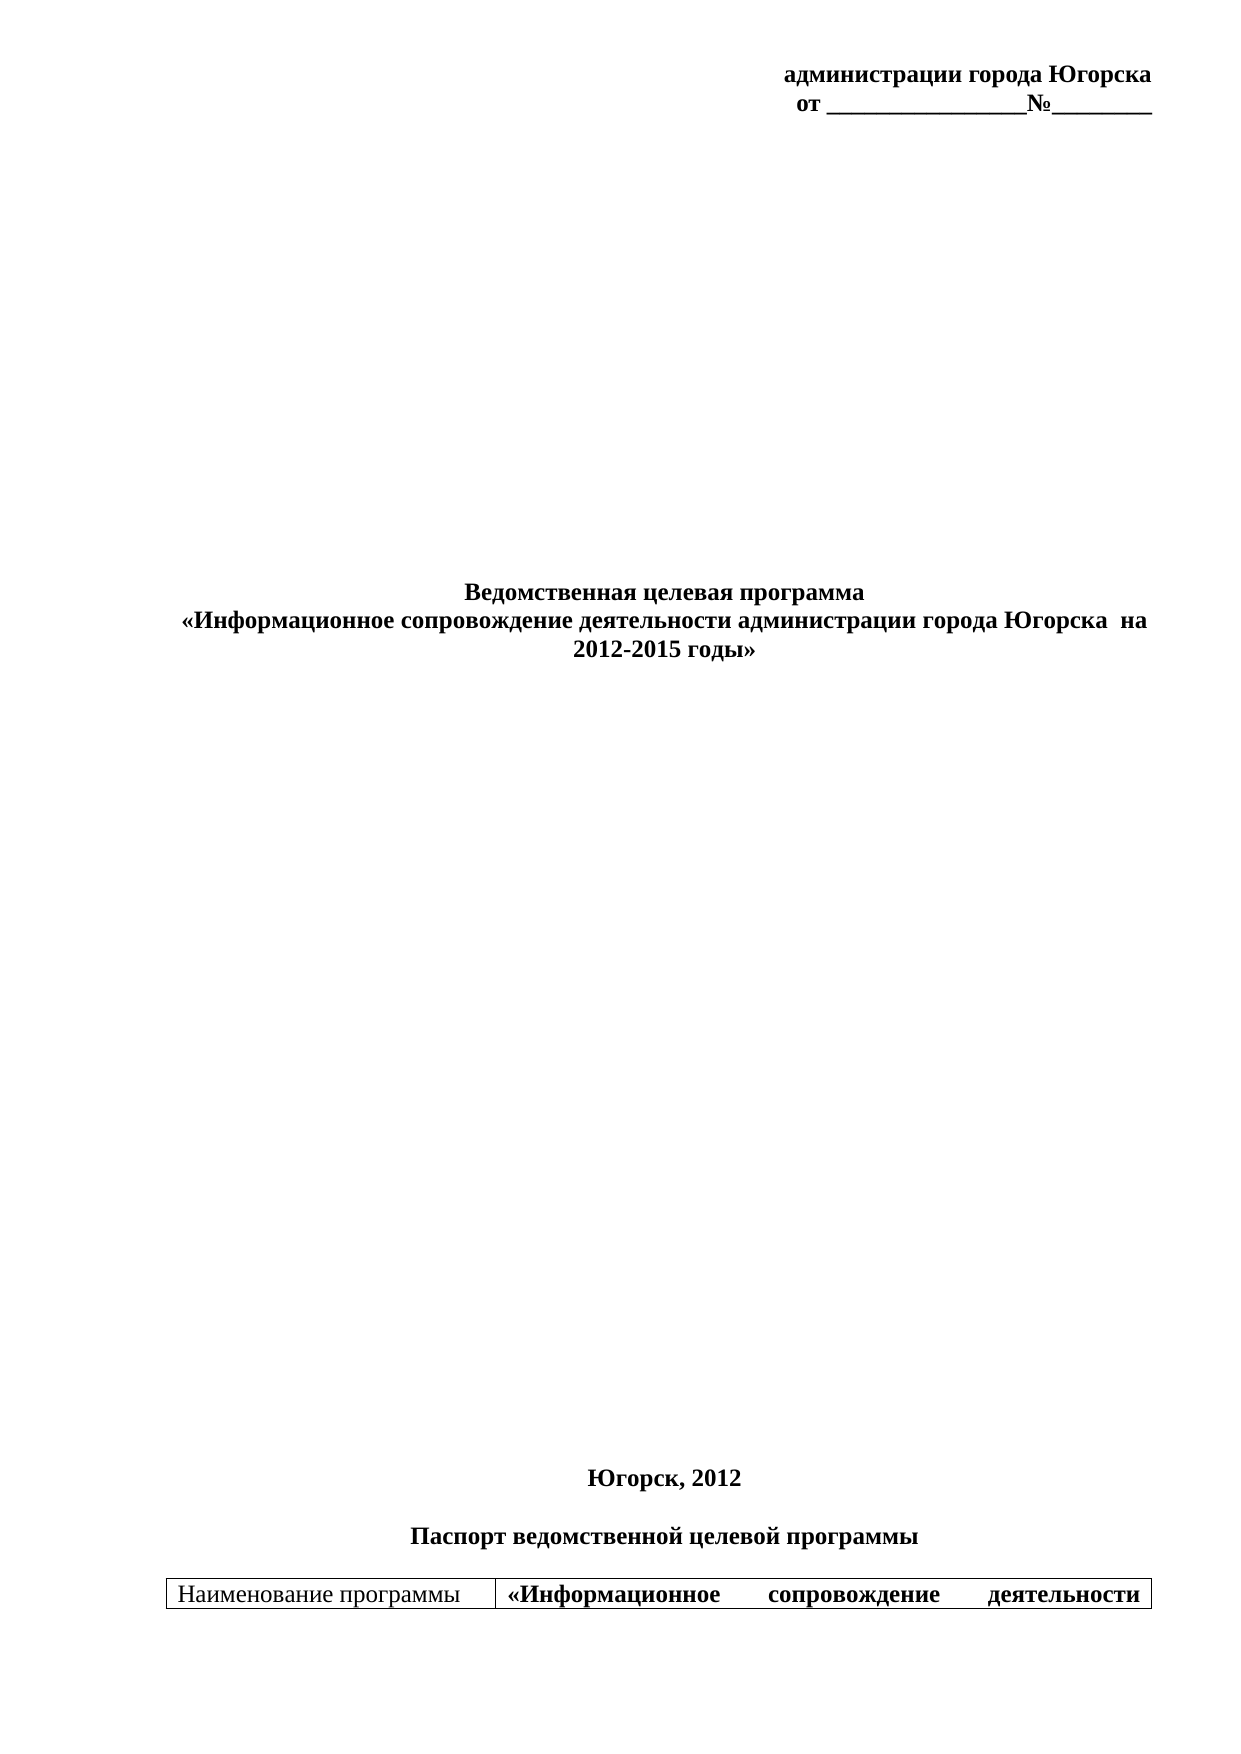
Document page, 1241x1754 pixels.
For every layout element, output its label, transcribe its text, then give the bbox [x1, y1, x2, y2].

text администрации города Югорска [177, 59, 1152, 88]
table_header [167, 1579, 495, 1608]
text Ведомственная целевая программа [177, 577, 1152, 605]
text Югорск, 2012 [177, 1463, 1152, 1492]
text «Информационное сопровождение деятельности администрации города Югорска на 2012-2015 годы» [177, 605, 1152, 663]
text Паспорт ведомственной целевой программы [177, 1521, 1152, 1549]
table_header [496, 1579, 1151, 1608]
text от ________________№________ [177, 88, 1152, 117]
